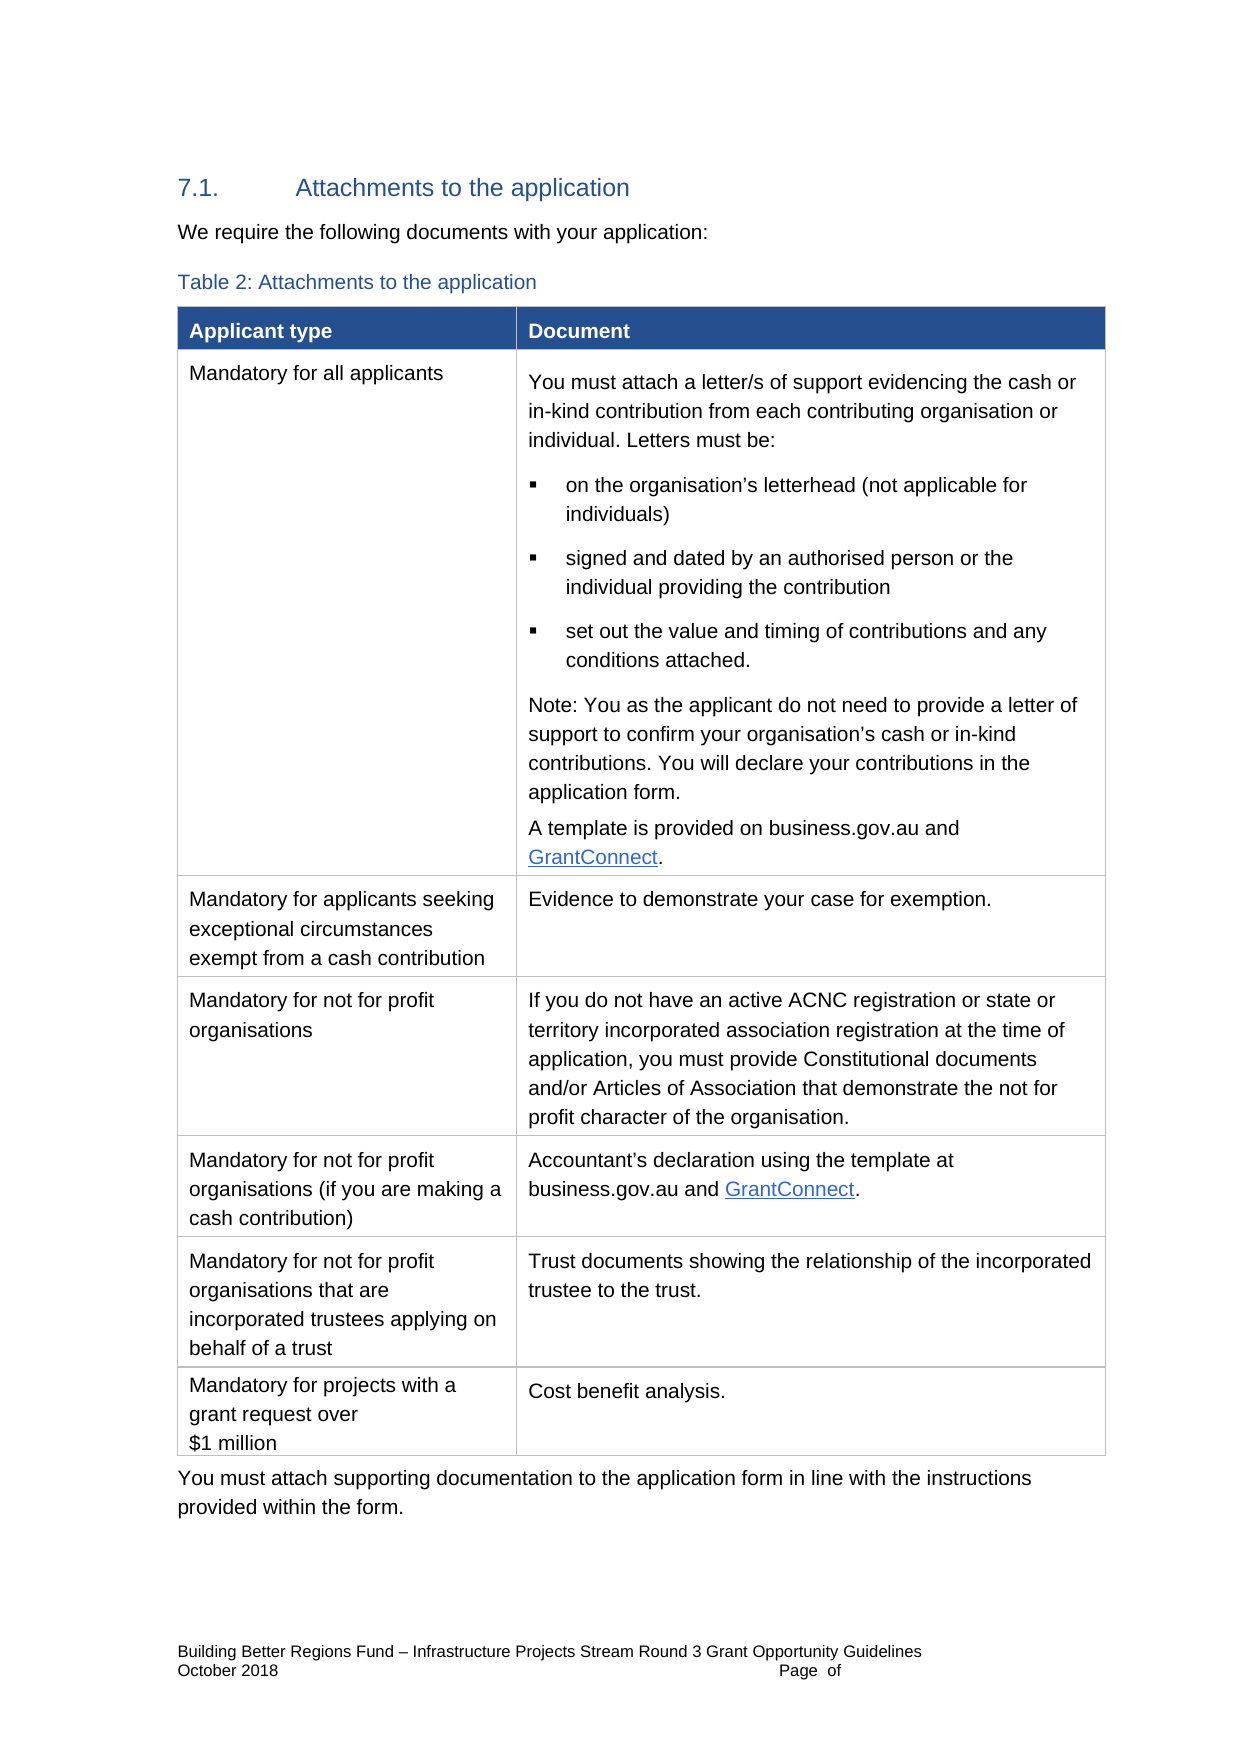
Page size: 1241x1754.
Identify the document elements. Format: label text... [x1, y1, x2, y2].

table_cell Mandatory for not for profit organisations (if you are making a cash contribution) [178, 1136, 516, 1236]
table_header Applicant type [178, 307, 516, 349]
table_cell You must attach a letter/s of support evidencing the cash or in-kind contribution from each contributing organisation or individual. Letters must be: on the organisation’s letterhead (not applicable for individuals) signed and dated by an authorised person or the individual providing the contribution set out the value and timing of contributions and any conditions attached. Note: You as the applicant do not need to provide a letter of support to confirm your organisation’s cash or in-kind contributions. You will declare your contributions in the application form. A template is provided on business.gov.au and GrantConnect. [517, 350, 1105, 875]
table_cell If you do not have an active ACNC registration or state or territory incorporated association registration at the time of application, you must provide Constitutional documents and/or Articles of Association that demonstrate the not for profit character of the organisation. [517, 977, 1105, 1135]
text Table 2: Attachments to the application [177, 264, 1092, 293]
subtitle Attachments to the application [177, 173, 1092, 202]
table_cell Mandatory for not for profit organisations [178, 977, 516, 1135]
table_cell Mandatory for all applicants [178, 350, 516, 875]
table_cell Mandatory for not for profit organisations that are incorporated trustees applying on behalf of a trust [178, 1237, 516, 1366]
table_header Document [517, 307, 1105, 349]
table_cell Mandatory for projects with a grant request over $1 million [178, 1368, 516, 1455]
text We require the following documents with your application: [177, 214, 1092, 243]
table_cell Evidence to demonstrate your case for exemption. [517, 876, 1105, 976]
table_cell Mandatory for applicants seeking exceptional circumstances exempt from a cash contribution [178, 876, 516, 976]
table_cell Cost benefit analysis. [517, 1368, 1105, 1455]
table_cell Accountant’s declaration using the template at business.gov.au and GrantConnect. [517, 1136, 1105, 1236]
table_cell Trust documents showing the relationship of the incorporated trustee to the trust. [517, 1237, 1105, 1366]
text You must attach supporting documentation to the application form in line with the instructions provided within the form. [177, 1460, 1092, 1518]
